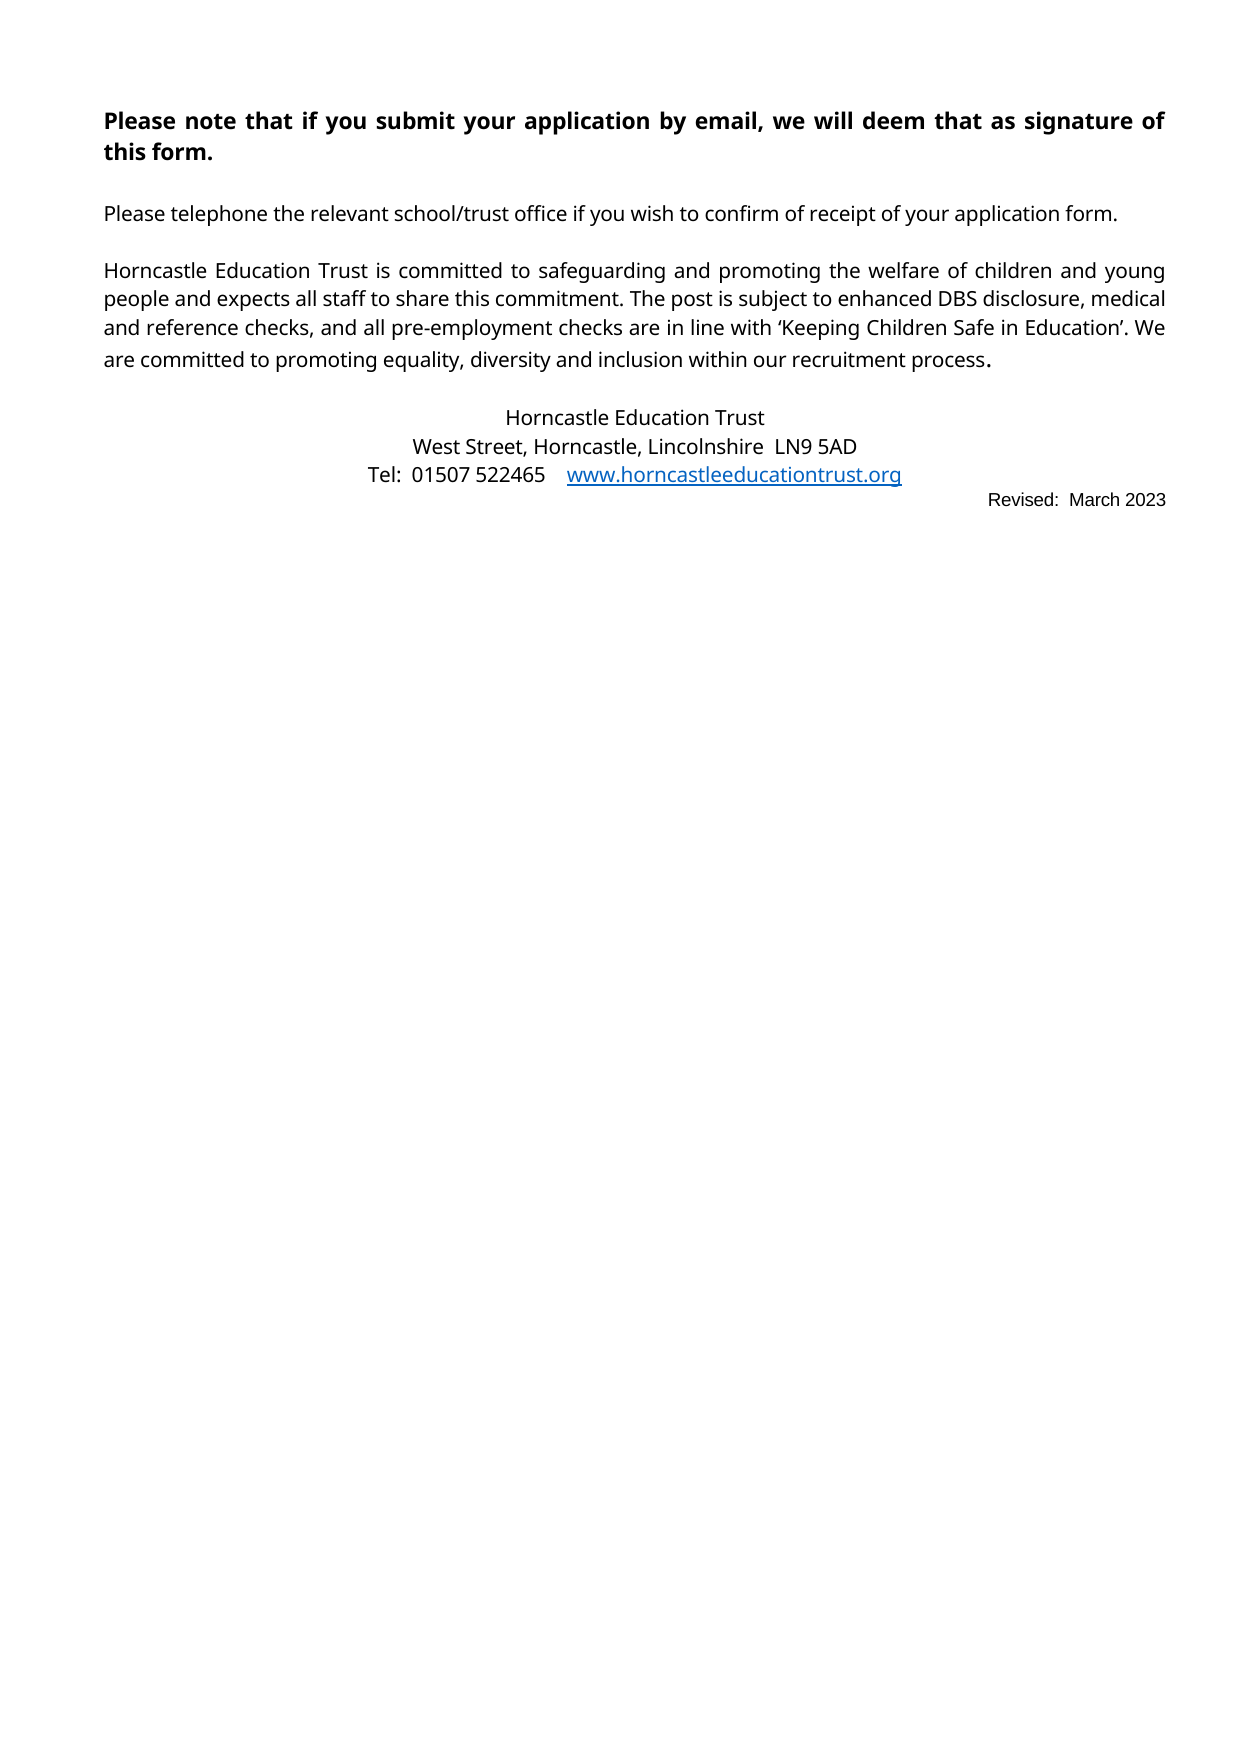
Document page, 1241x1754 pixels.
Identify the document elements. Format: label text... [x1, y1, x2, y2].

text Horncastle Education Trust [103, 403, 1166, 432]
text West Street, Horncastle, Lincolnshire LN9 5AD [103, 432, 1166, 460]
text Please telephone the relevant school/trust office if you wish to confirm of receipt of your application form. [103, 199, 1166, 227]
text Revised: March 2023 [103, 489, 1166, 510]
text Horncastle Education Trust is committed to safeguarding and promoting the welfare of children and young people and expects all staff to share this commitment. The post is subject to enhanced DBS disclosure, medical and reference checks, and all pre-employment checks are in line with ‘Keeping Children Safe in Education’. We are committed to promoting equality, diversity and inclusion within our recruitment process. [103, 256, 1166, 375]
text Please note that if you submit your application by email, we will deem that as signature of this form. [103, 105, 1166, 168]
text Tel: 01507 522465 www.horncastleeducationtrust.org [103, 460, 1166, 489]
